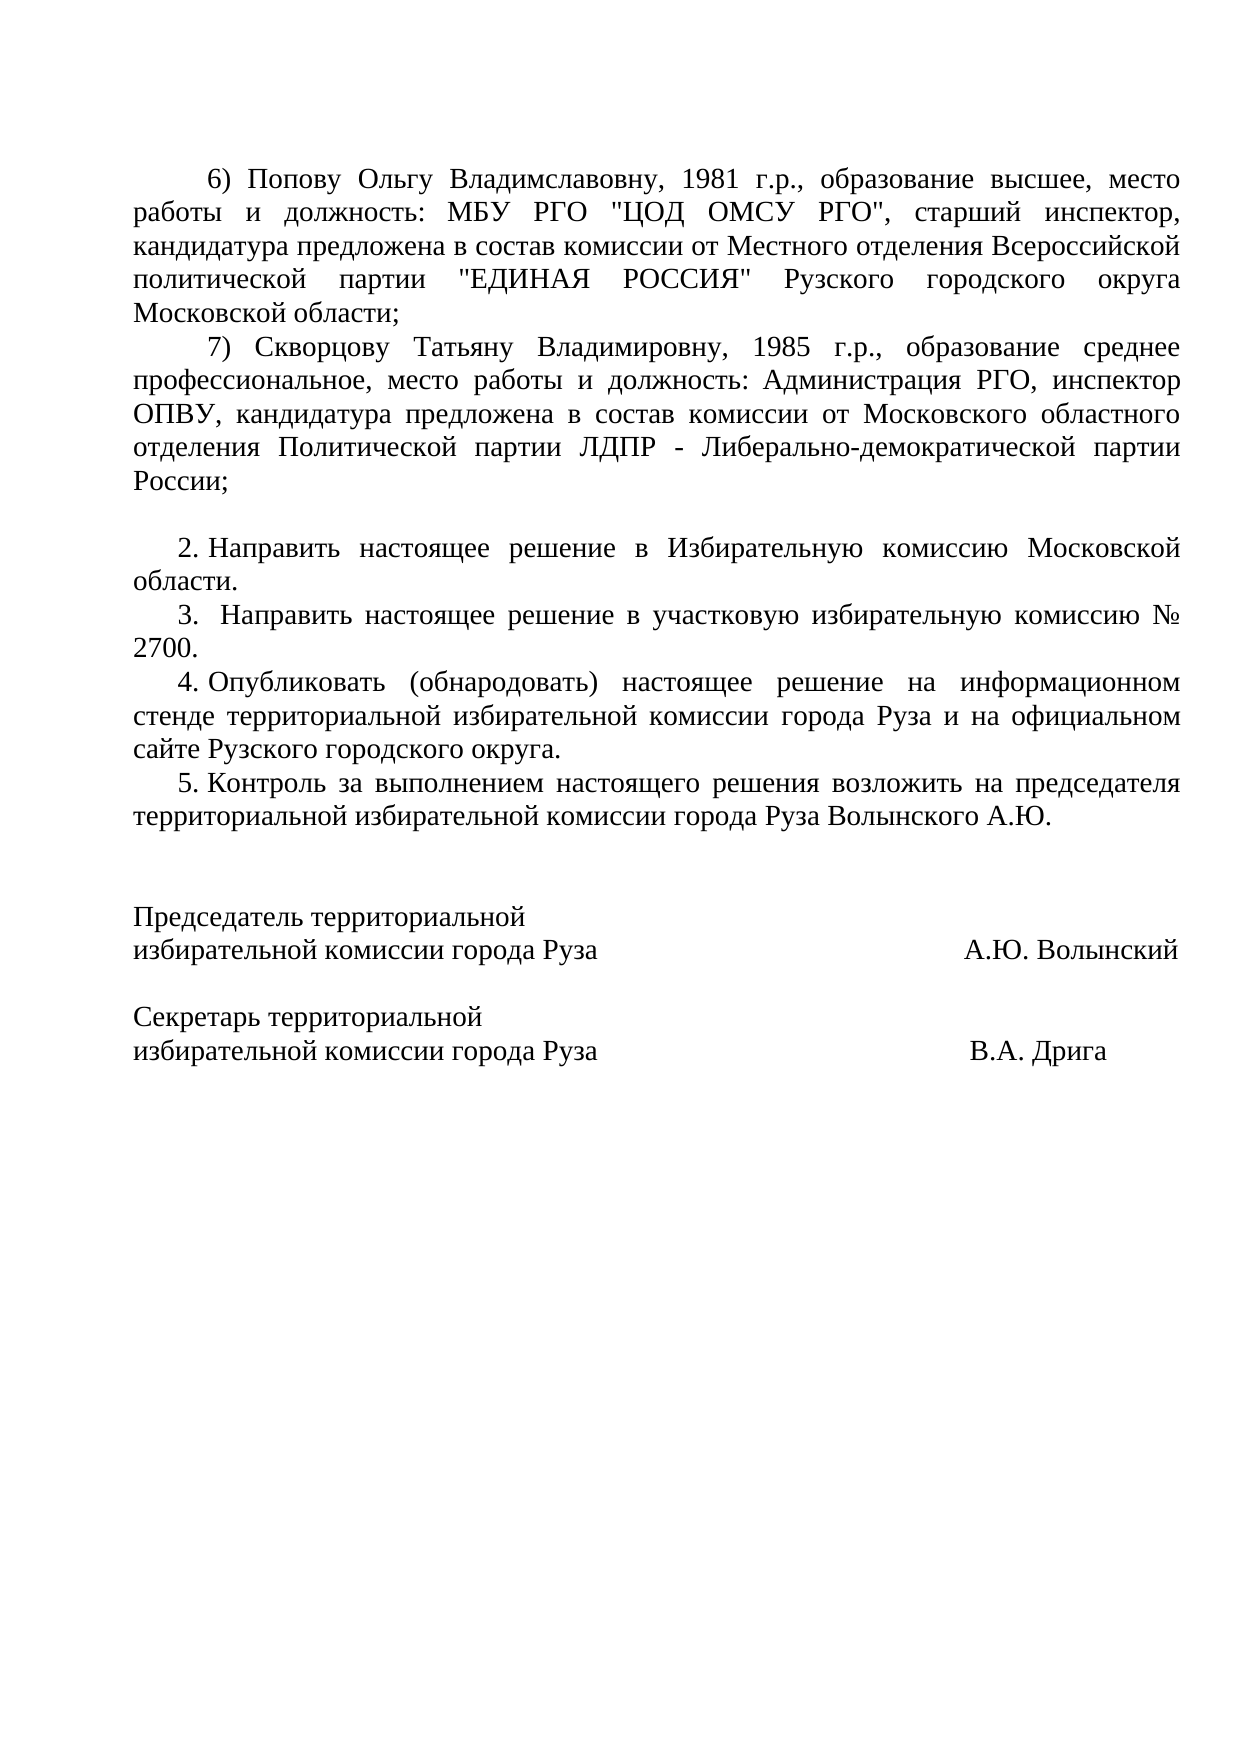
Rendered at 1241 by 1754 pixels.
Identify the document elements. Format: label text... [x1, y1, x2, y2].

text 7) Скворцову Татьяну Владимировну, 1985 г.р., образование среднее профессиональное, место работы и должность: Администрация РГО, инспектор ОПВУ, кандидатура предложена в состав комиссии от Московского областного отделения Политической партии ЛДПР - Либерально-демократической партии России; [133, 329, 1181, 496]
list Контроль за выполнением настоящего решения возложить на председателя территориальной избирательной комиссии города Руза Волынского А.Ю. [133, 765, 1181, 832]
text Секретарь территориальной [133, 999, 1181, 1033]
text 6) Попову Ольгу Владимславовну, 1981 г.р., образование высшее, место работы и должность: МБУ РГО "ЦОД ОМСУ РГО", старший инспектор, кандидатура предложена в состав комиссии от Местного отделения Всероссийской политической партии "ЕДИНАЯ РОССИЯ" Рузского городского округа Московской области; [133, 161, 1181, 329]
text Председатель территориальной [133, 899, 1181, 932]
text избирательной комиссии города Руза В.А. Дрига [133, 1033, 1181, 1067]
list Направить настоящее решение в участковую избирательную комиссию № 2700. [133, 597, 1181, 664]
list Опубликовать (обнародовать) настоящее решение на информационном стенде территориальной избирательной комиссии города Руза и на официальном сайте Рузского городского округа. [133, 664, 1181, 765]
list Направить настоящее решение в Избирательную комиссию Московской области. [133, 530, 1181, 597]
text избирательной комиссии города Руза А.Ю. Волынский [133, 932, 1181, 966]
